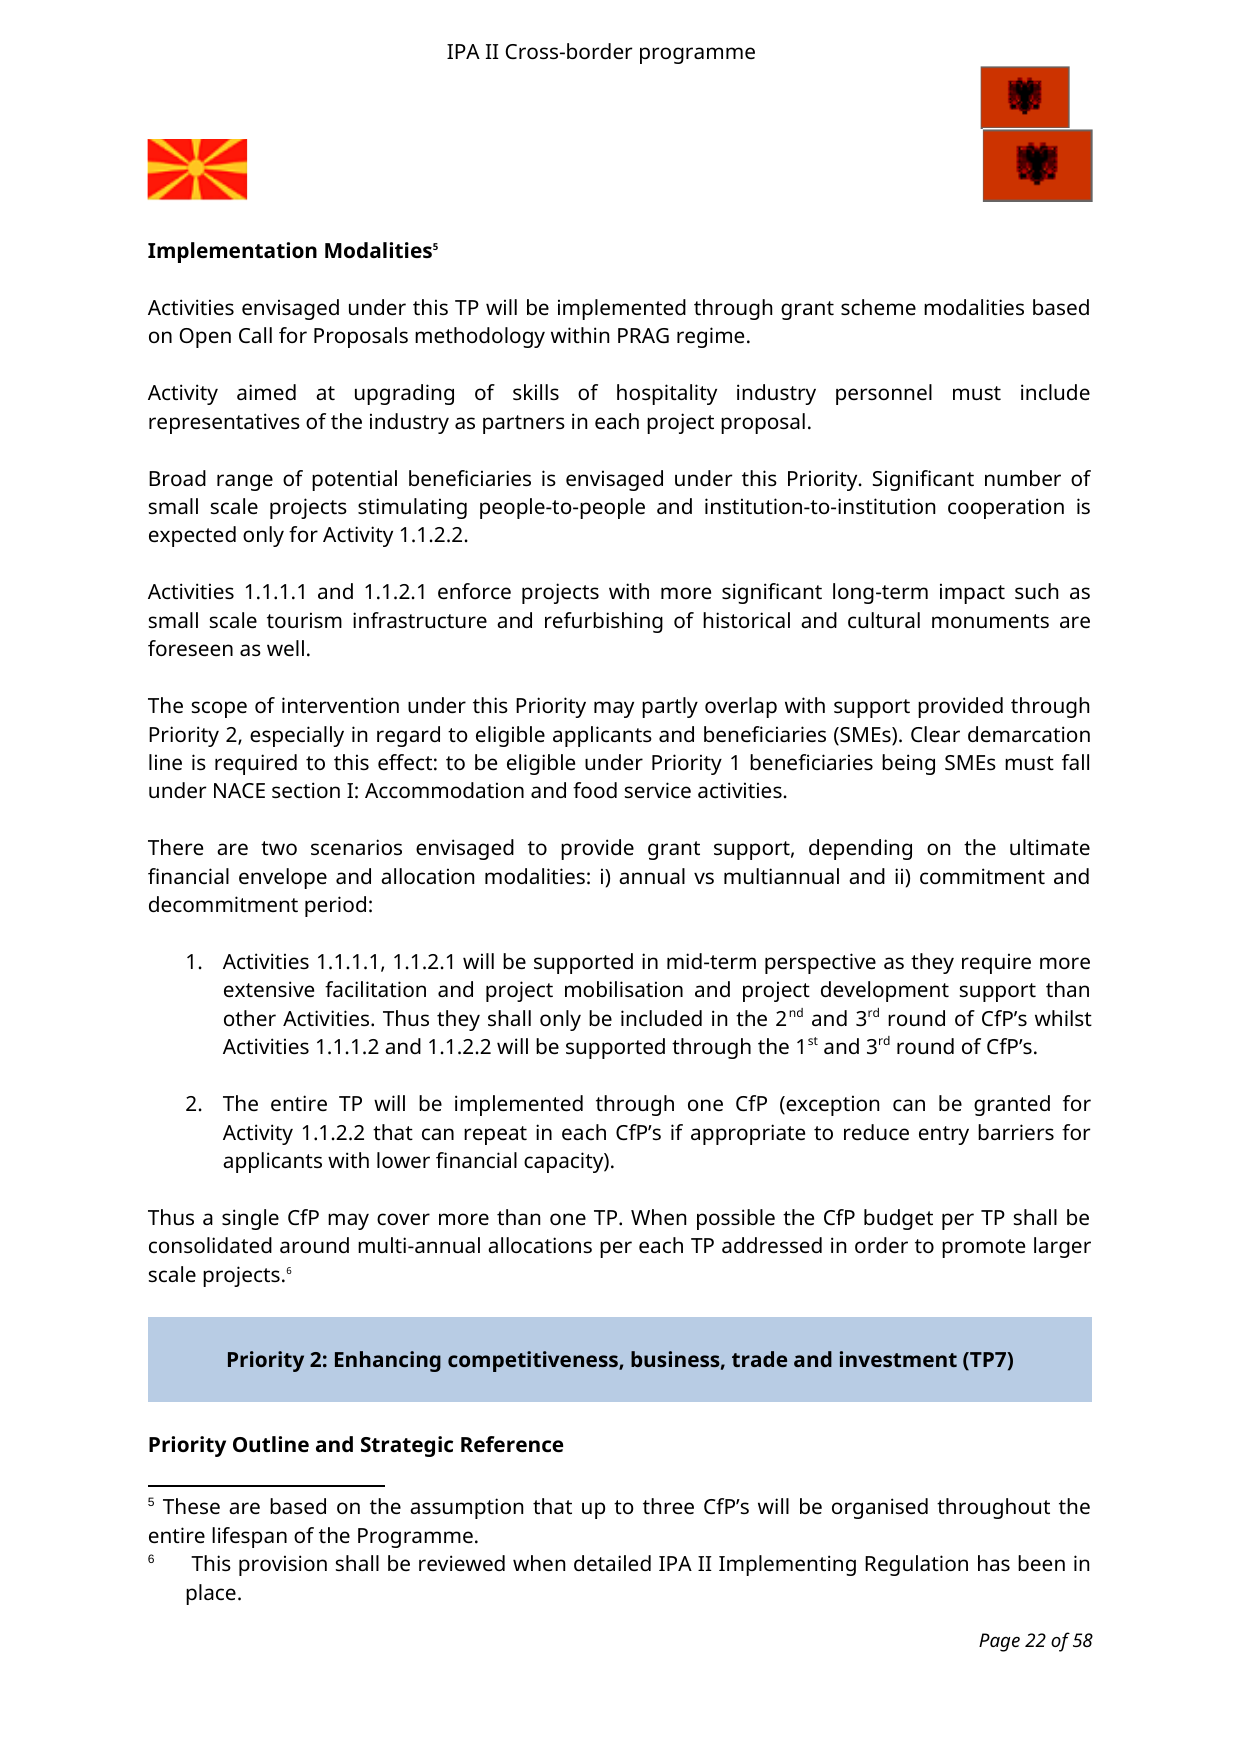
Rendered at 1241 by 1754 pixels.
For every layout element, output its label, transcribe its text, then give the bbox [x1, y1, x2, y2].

text The scope of intervention under this Priority may partly overlap with support provided through Priority 2, especially in regard to eligible applicants and beneficiaries (SMEs). Clear demarcation line is required to this effect: to be eligible under Priority 1 beneficiaries being SMEs must fall under NACE section I: Accommodation and food service activities. [148, 691, 1092, 805]
list Activities 1.1.1.1, 1.1.2.1 will be supported in mid-term perspective as they require more extensive facilitation and project mobilisation and project development support than other Activities. Thus they shall only be included in the 2nd and 3rd round of CfP’s whilst Activities 1.1.1.2 and 1.1.2.2 will be supported through the 1st and 3rd round of CfP’s. [185, 947, 1092, 1061]
text Activities 1.1.1.1 and 1.1.2.1 enforce projects with more significant long-term impact such as small scale tourism infrastructure and refurbishing of historical and cultural monuments are foreseen as well. [148, 577, 1092, 663]
text Priority Outline and Strategic Reference [148, 1431, 1092, 1459]
text Implementation Modalities [148, 236, 1092, 265]
text There are two scenarios envisaged to provide grant support, depending on the ultimate financial envelope and allocation modalities: i) annual vs multiannual and ii) commitment and decommitment period: [148, 833, 1092, 919]
picture [147, 139, 248, 202]
list The entire TP will be implemented through one CfP (exception can be granted for Activity 1.1.2.2 that can repeat in each CfP’s if appropriate to reduce entry barriers for applicants with lower financial capacity). [185, 1089, 1092, 1175]
picture [980, 65, 1093, 202]
text Activity aimed at upgrading of skills of hospitality industry personnel must include representatives of the industry as partners in each project proposal. [148, 378, 1092, 435]
text Thus a single CfP may cover more than one TP. When possible the CfP budget per TP shall be consolidated around multi-annual allocations per each TP addressed in order to promote larger scale projects. [148, 1203, 1092, 1288]
text Broad range of potential beneficiaries is envisaged under this Priority. Significant number of small scale projects stimulating people-to-people and institution-to-institution cooperation is expected only for Activity 1.1.2.2. [148, 464, 1092, 549]
text Activities envisaged under this TP will be implemented through grant scheme modalities based on Open Call for Proposals methodology within PRAG regime. [148, 293, 1092, 350]
text Priority 2: Enhancing competitiveness, business, trade and investment (TP7) [148, 1345, 1092, 1374]
